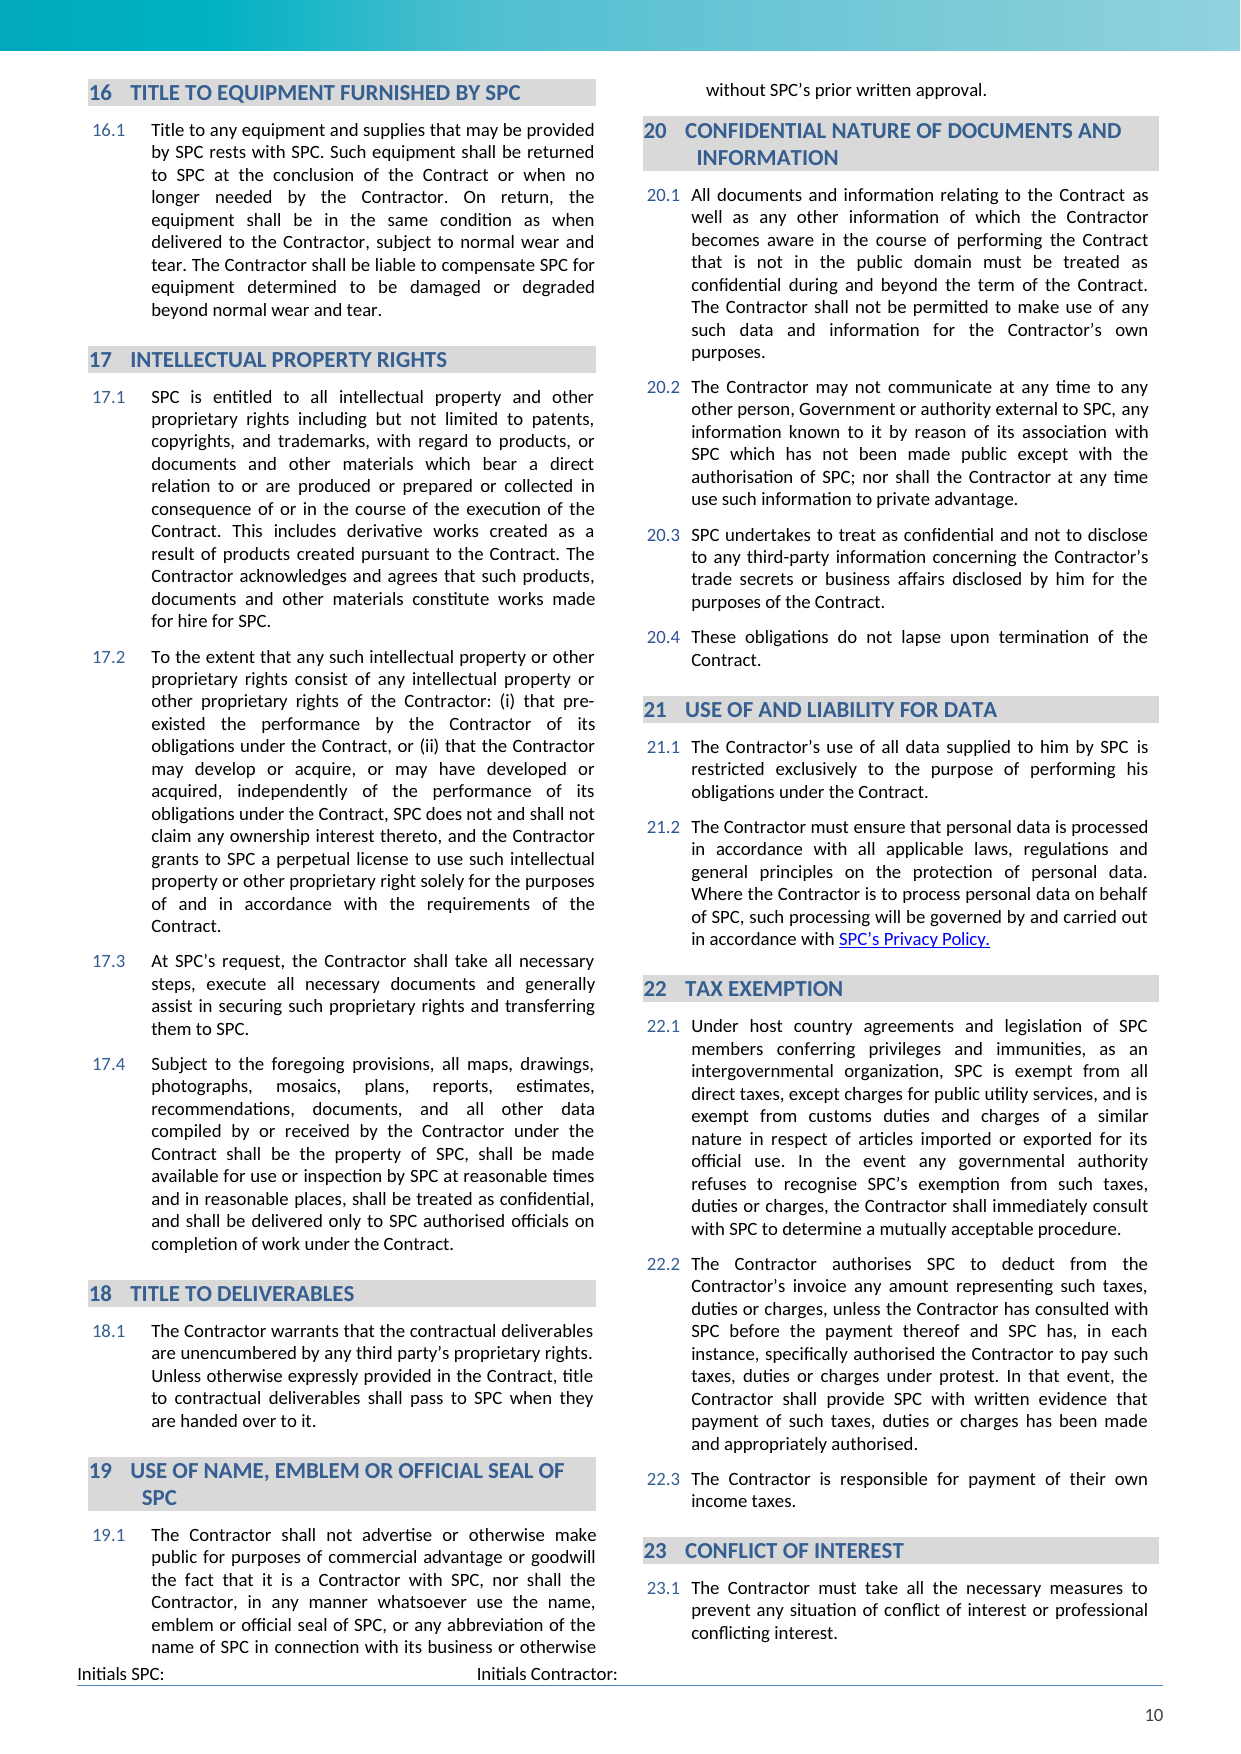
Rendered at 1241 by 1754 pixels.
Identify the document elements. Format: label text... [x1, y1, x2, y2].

list To the extent that any such intellectual property or other proprietary rights consist of any intellectual property or other proprietary rights of the Contractor: (i) that pre- existed the performance by the Contractor of its obligations under the Contract, or (ii) that the Contractor may develop or acquire, or may have developed or acquired, independently of the performance of its obligations under the Contract, SPC does not and shall not claim any ownership interest thereto, and the Contractor grants to SPC a perpetual license to use such intellectual property or other proprietary right solely for the purposes of and in accordance with the requirements of the Contract. [92, 645, 595, 937]
list SPC undertakes to treat as confidential and not to disclose to any third-party information concerning the Contractor’s trade secrets or business affairs disclosed by him for the purposes of the Contract. [647, 523, 1149, 613]
list All documents and information relating to the Contract as well as any other information of which the Contractor becomes aware in the course of performing the Contract that is not in the public domain must be treated as confidential during and beyond the term of the Contract. The Contractor shall not be permitted to make use of any such data and information for the Contractor’s own purposes. [647, 183, 1149, 363]
subtitle USE OF NAME, EMBLEM OR OFFICIAL SEAL OF SPC [88, 1457, 596, 1511]
subtitle CONFIDENTIAL NATURE OF DOCUMENTS AND INFORMATION [643, 116, 1159, 171]
subtitle CONFLICT OF INTEREST [643, 1537, 1159, 1564]
list The Contractor is responsible for payment of their own income taxes. [647, 1467, 1148, 1512]
list Under host country agreements and legislation of SPC members conferring privileges and immunities, as an intergovernmental organization, SPC is exempt from all direct taxes, except charges for public utility services, and is exempt from customs duties and charges of a similar nature in respect of articles imported or exported for its official use. In the event any governmental authority refuses to recognise SPC’s exemption from such taxes, duties or charges, the Contractor shall immediately consult with SPC to determine a mutually acceptable procedure. [647, 1015, 1148, 1240]
list Subject to the foregoing provisions, all maps, drawings, photographs, mosaics, plans, reports, estimates, recommendations, documents, and all other data compiled by or received by the Contractor under the Contract shall be the property of SPC, shall be made available for use or inspection by SPC at reasonable times and in reasonable places, shall be treated as confidential, and shall be delivered only to SPC authorised officials on completion of work under the Contract. [92, 1052, 595, 1255]
list At SPC’s request, the Contractor shall take all necessary steps, execute all necessary documents and generally assist in securing such proprietary rights and transferring them to SPC. [92, 950, 595, 1040]
list The Contractor’s use of all data supplied to him by SPC is restricted exclusively to the purpose of performing his obligations under the Contract. [647, 735, 1148, 803]
picture [0, 0, 1241, 51]
list The Contractor must ensure that personal data is processed in accordance with all applicable laws, regulations and general principles on the protection of personal data. Where the Contractor is to process personal data on behalf of SPC, such processing will be governed by and carried out in accordance with SPC’s Privacy Policy. [647, 815, 1148, 950]
list The Contractor authorises SPC to deduct from the Contractor’s invoice any amount representing such taxes, duties or charges, unless the Contractor has consulted with SPC before the payment thereof and SPC has, in each instance, specifically authorised the Contractor to pay such taxes, duties or charges under protest. In that event, the Contractor shall provide SPC with written evidence that payment of such taxes, duties or charges has been made and appropriately authorised. [647, 1252, 1148, 1454]
list The Contractor shall not advertise or otherwise make public for purposes of commercial advantage or goodwill the fact that it is a Contractor with SPC, nor shall the Contractor, in any manner whatsoever use the name, emblem or official seal of SPC, or any abbreviation of the name of SPC in connection with its business or otherwise without SPC’s prior written approval. [92, 1523, 596, 1658]
list Title to any equipment and supplies that may be provided by SPC rests with SPC. Such equipment shall be returned to SPC at the conclusion of the Contract or when no longer needed by the Contractor. On return, the equipment shall be in the same condition as when delivered to the Contractor, subject to normal wear and tear. The Contractor shall be liable to compensate SPC for equipment determined to be damaged or degraded beyond normal wear and tear. [92, 118, 595, 321]
subtitle USE OF AND LIABILITY FOR DATA [643, 696, 1159, 723]
list The Contractor must take all the necessary measures to prevent any situation of conflict of interest or professional conflicting interest. [647, 1577, 1149, 1644]
list SPC is entitled to all intellectual property and other proprietary rights including but not limited to patents, copyrights, and trademarks, with regard to products, or documents and other materials which bear a direct relation to or are produced or prepared or collected in consequence of or in the course of the execution of the Contract. This includes derivative works created as a result of products created pursuant to the Contract. The Contractor acknowledges and agrees that such products, documents and other materials constitute works made for hire for SPC. [92, 385, 595, 633]
subtitle INTELLECTUAL PROPERTY RIGHTS [88, 346, 596, 373]
subtitle TITLE TO EQUIPMENT FURNISHED BY SPC [88, 79, 596, 106]
list The Contractor warrants that the contractual deliverables are unencumbered by any third party’s proprietary rights. Unless otherwise expressly provided in the Contract, title to contractual deliverables shall pass to SPC when they are handed over to it. [92, 1319, 594, 1432]
subtitle TITLE TO DELIVERABLES [88, 1280, 596, 1307]
subtitle TAX EXEMPTION [643, 975, 1159, 1002]
list The Contractor may not communicate at any time to any other person, Government or authority external to SPC, any information known to it by reason of its association with SPC which has not been made public except with the authorisation of SPC; nor shall the Contractor at any time use such information to private advantage. [647, 376, 1149, 511]
list These obligations do not lapse upon termination of the Contract. [647, 625, 1148, 671]
